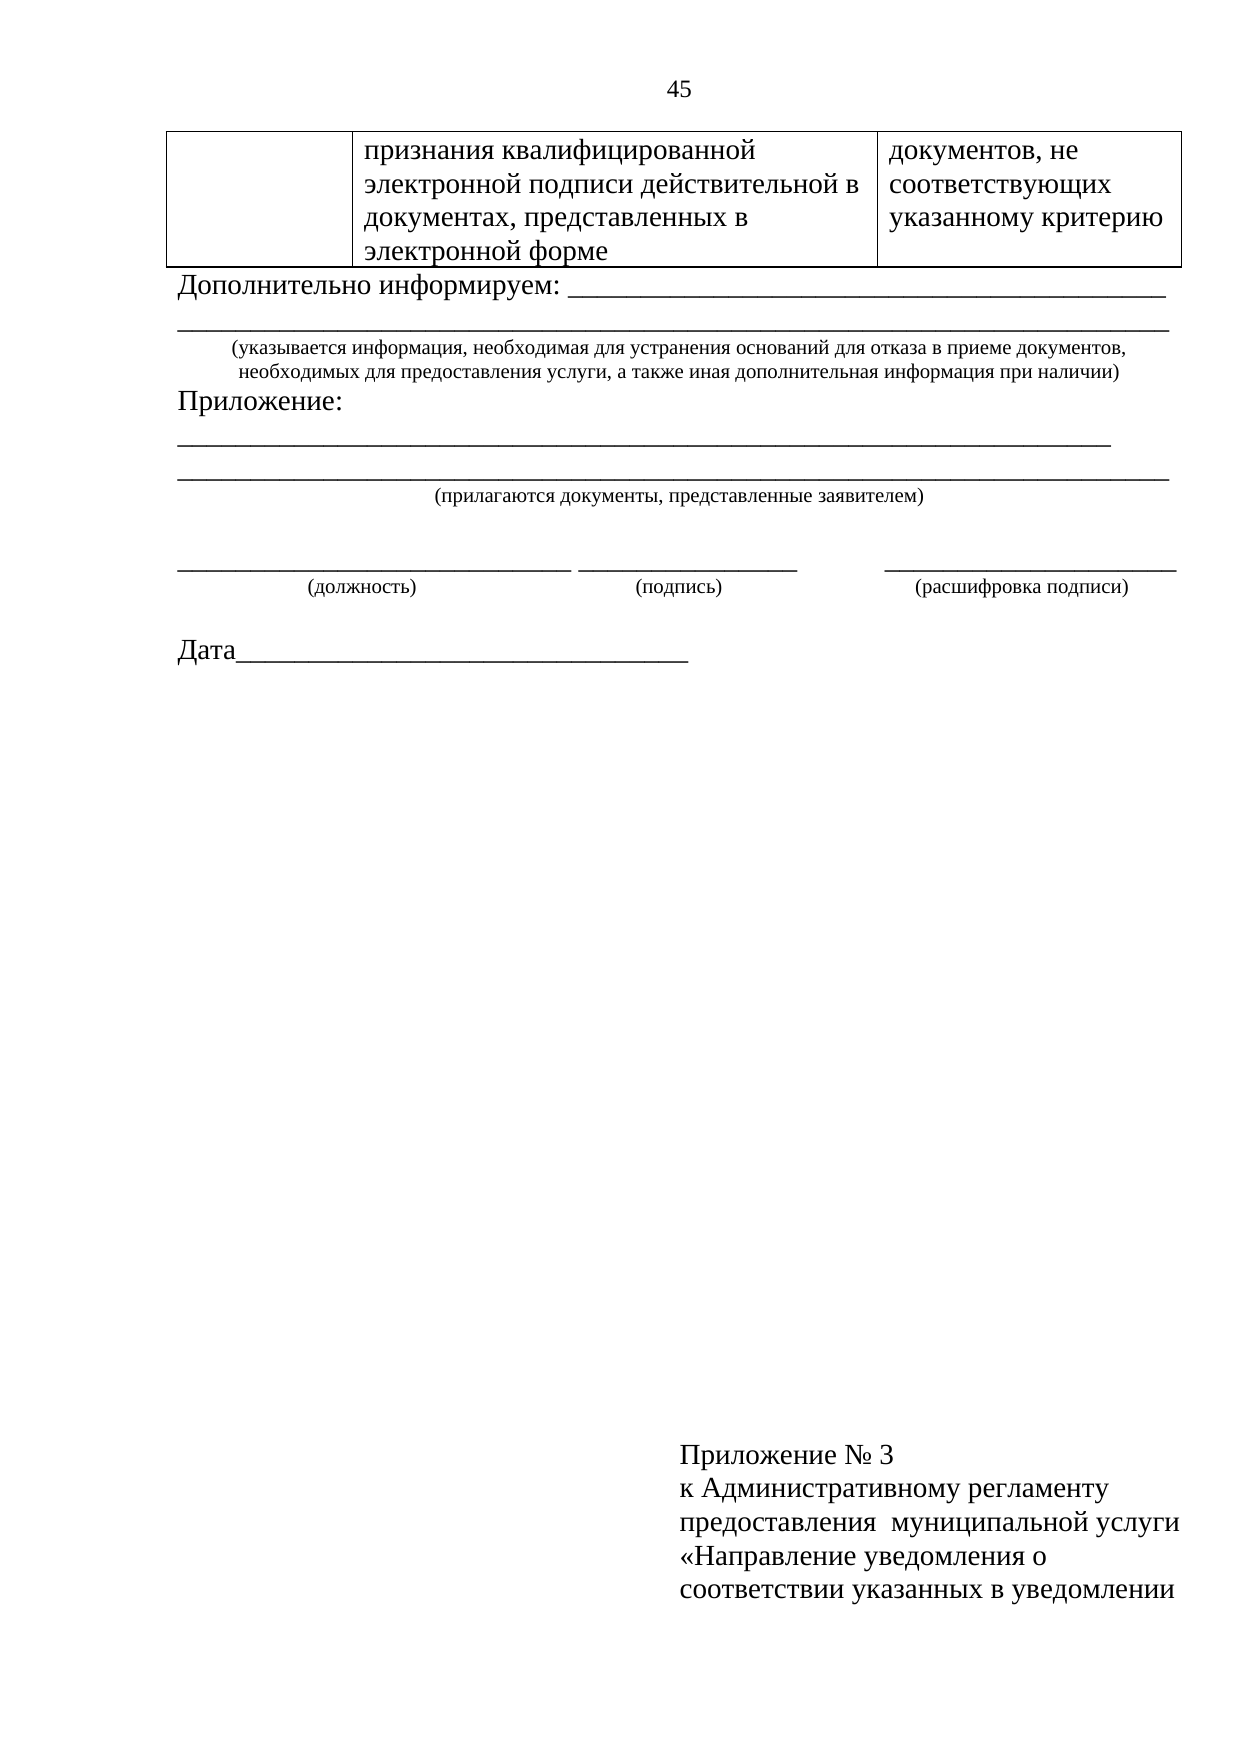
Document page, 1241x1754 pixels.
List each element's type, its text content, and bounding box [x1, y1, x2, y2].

text (указывается информация, необходимая для устранения оснований для отказа в приеме документов, необходимых для предоставления услуги, а также иная дополнительная информация при наличии) [177, 334, 1181, 383]
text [679, 1471, 1181, 1605]
text ____________________________________________________________________ [177, 450, 1181, 483]
text ____________________________________________________________________ [177, 301, 1181, 334]
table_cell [878, 132, 1181, 266]
text Приложение: ________________________________________________________________ [177, 383, 1181, 450]
text Дополнительно информируем: _________________________________________ [177, 268, 1181, 301]
text (должность) (подпись) (расшифровка подписи) [177, 574, 1181, 598]
text Приложение № 3 [679, 1437, 1181, 1471]
text Дата_______________________________ [177, 632, 1181, 666]
text (прилагаются документы, представленные заявителем) [177, 483, 1181, 507]
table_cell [167, 132, 352, 266]
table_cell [353, 132, 877, 266]
text ___________________________ _______________ ____________________ [177, 541, 1181, 574]
